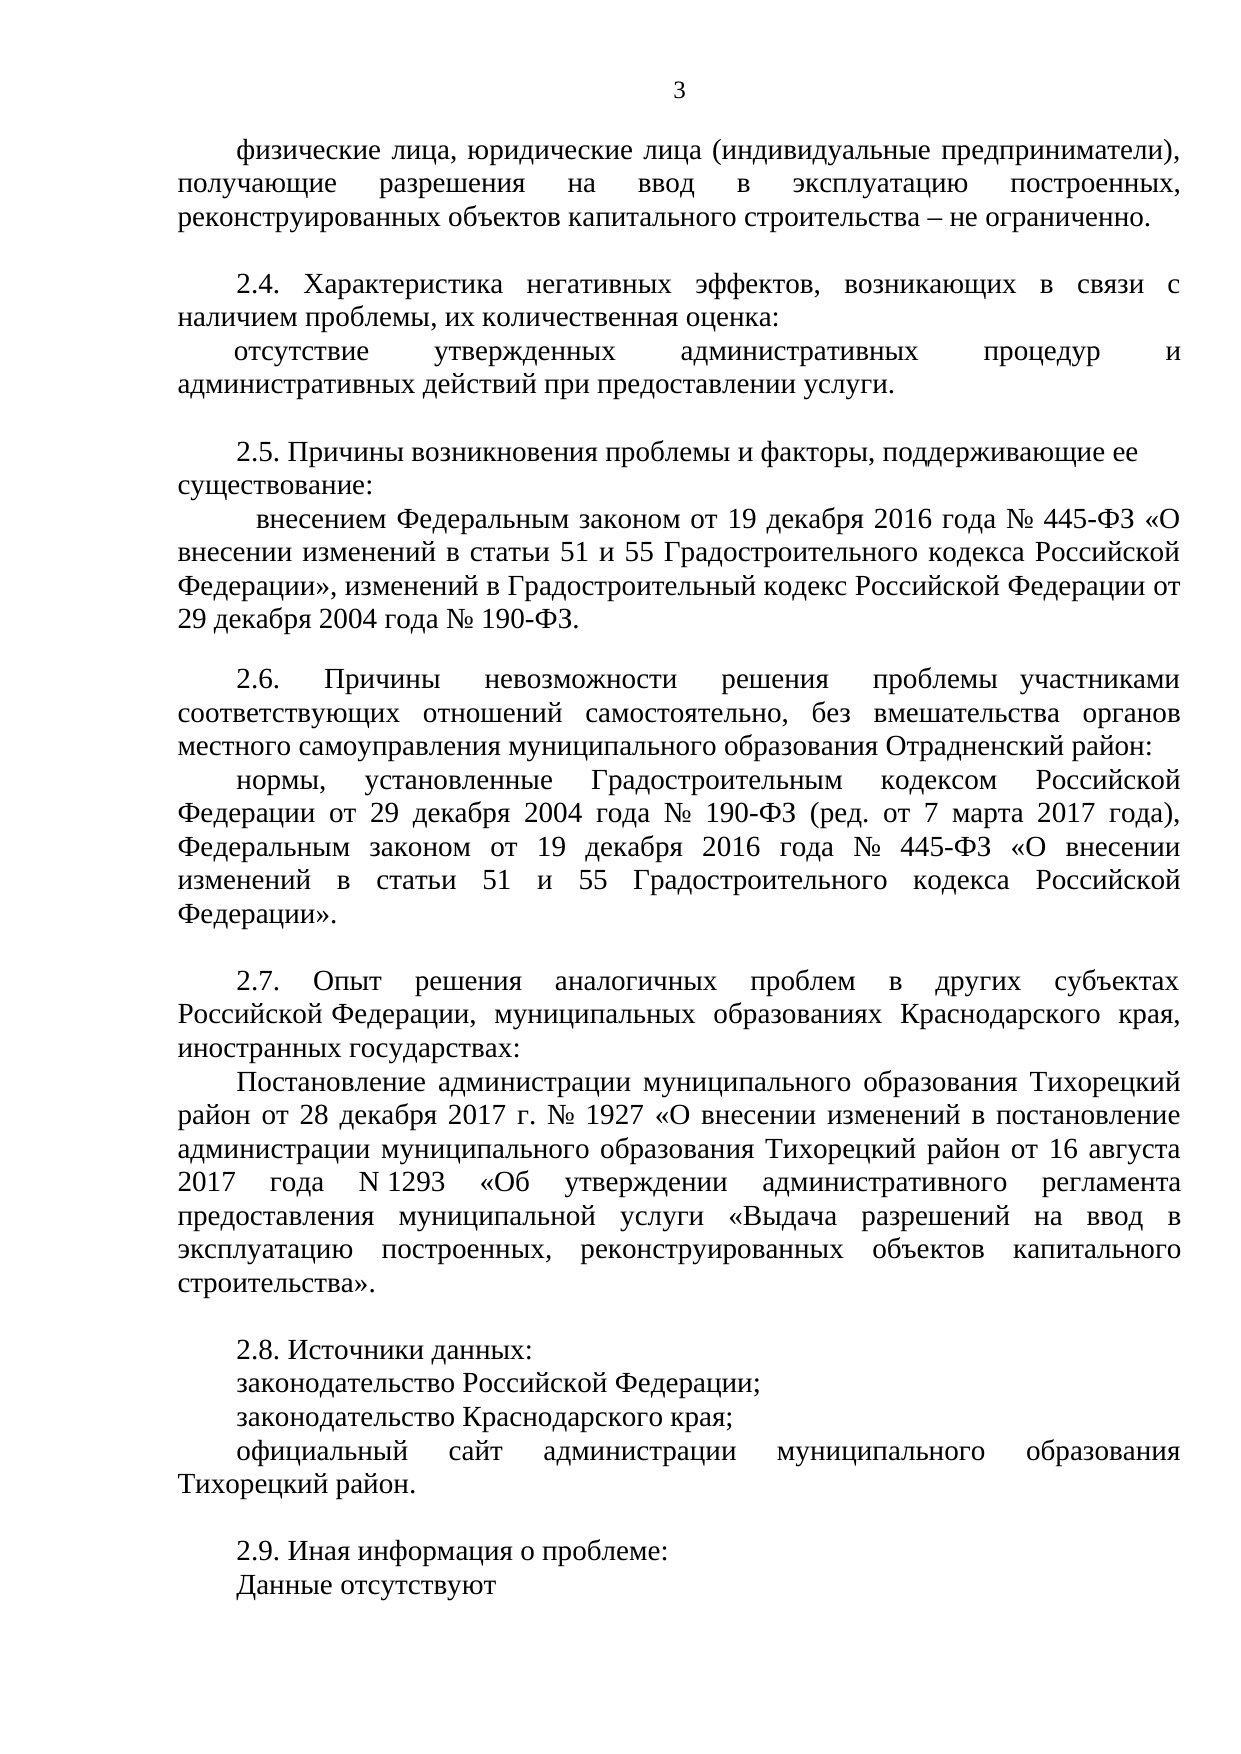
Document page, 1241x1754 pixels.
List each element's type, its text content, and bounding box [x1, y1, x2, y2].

text нормы, установленные Градостроительным кодексом Российской Федерации от 29 декабря 2004 года № 190-ФЗ (ред. от 7 марта 2017 года), Федеральным законом от 19 декабря 2016 года № 445-ФЗ «О внесении изменений в статьи 51 и 55 Градостроительного кодекса Российской Федерации». [177, 762, 1181, 929]
text внесением Федеральным законом от 19 декабря 2016 года № 445-ФЗ «О внесении изменений в статьи 51 и 55 Градостроительного кодекса Российской Федерации», изменений в Градостроительный кодекс Российской Федерации от 29 декабря 2004 года № 190-ФЗ. [177, 501, 1181, 635]
text 2.8. Источники данных: [177, 1332, 1181, 1366]
text Данные отсутствуют [177, 1567, 1181, 1600]
text 2.5. Причины возникновения проблемы и факторы, поддерживающие ее [177, 434, 1181, 467]
text отсутствие утвержденных административных процедур и административных действий при предоставлении услуги. [177, 333, 1181, 400]
text физические лица, юридические лица (индивидуальные предприниматели), получающие разрешения на ввод в эксплуатацию построенных, реконструированных объектов капитального строительства – не ограниченно. [177, 132, 1181, 232]
text Постановление администрации муниципального образования Тихорецкий район от 28 декабря 2017 г. № 1927 «О внесении изменений в постановление администрации муниципального образования Тихорецкий район от 16 августа 2017 года N 1293 «Об утверждении административного регламента предоставления муниципальной услуги «Выдача разрешений на ввод в эксплуатацию построенных, реконструированных объектов капитального строительства». [177, 1064, 1181, 1298]
text существование: [177, 467, 1181, 501]
text законодательство Российской Федерации; [177, 1366, 1181, 1399]
text 2.9. Иная информация о проблеме: [177, 1533, 1181, 1567]
text 2.7. Опыт решения аналогичных проблем в других субъектах Российской Федерации, муниципальных образованиях Краснодарского края, иностранных государствах: [177, 963, 1181, 1064]
text 2.6. Причины невозможности решения проблемы участниками соответствующих отношений самостоятельно, без вмешательства органов местного самоуправления муниципального образования Отрадненский район: [177, 661, 1181, 762]
text 2.4. Характеристика негативных эффектов, возникающих в связи с наличием проблемы, их количественная оценка: [177, 266, 1181, 333]
text законодательство Краснодарского края; [177, 1399, 1181, 1433]
text официальный сайт администрации муниципального образования Тихорецкий район. [177, 1433, 1181, 1500]
